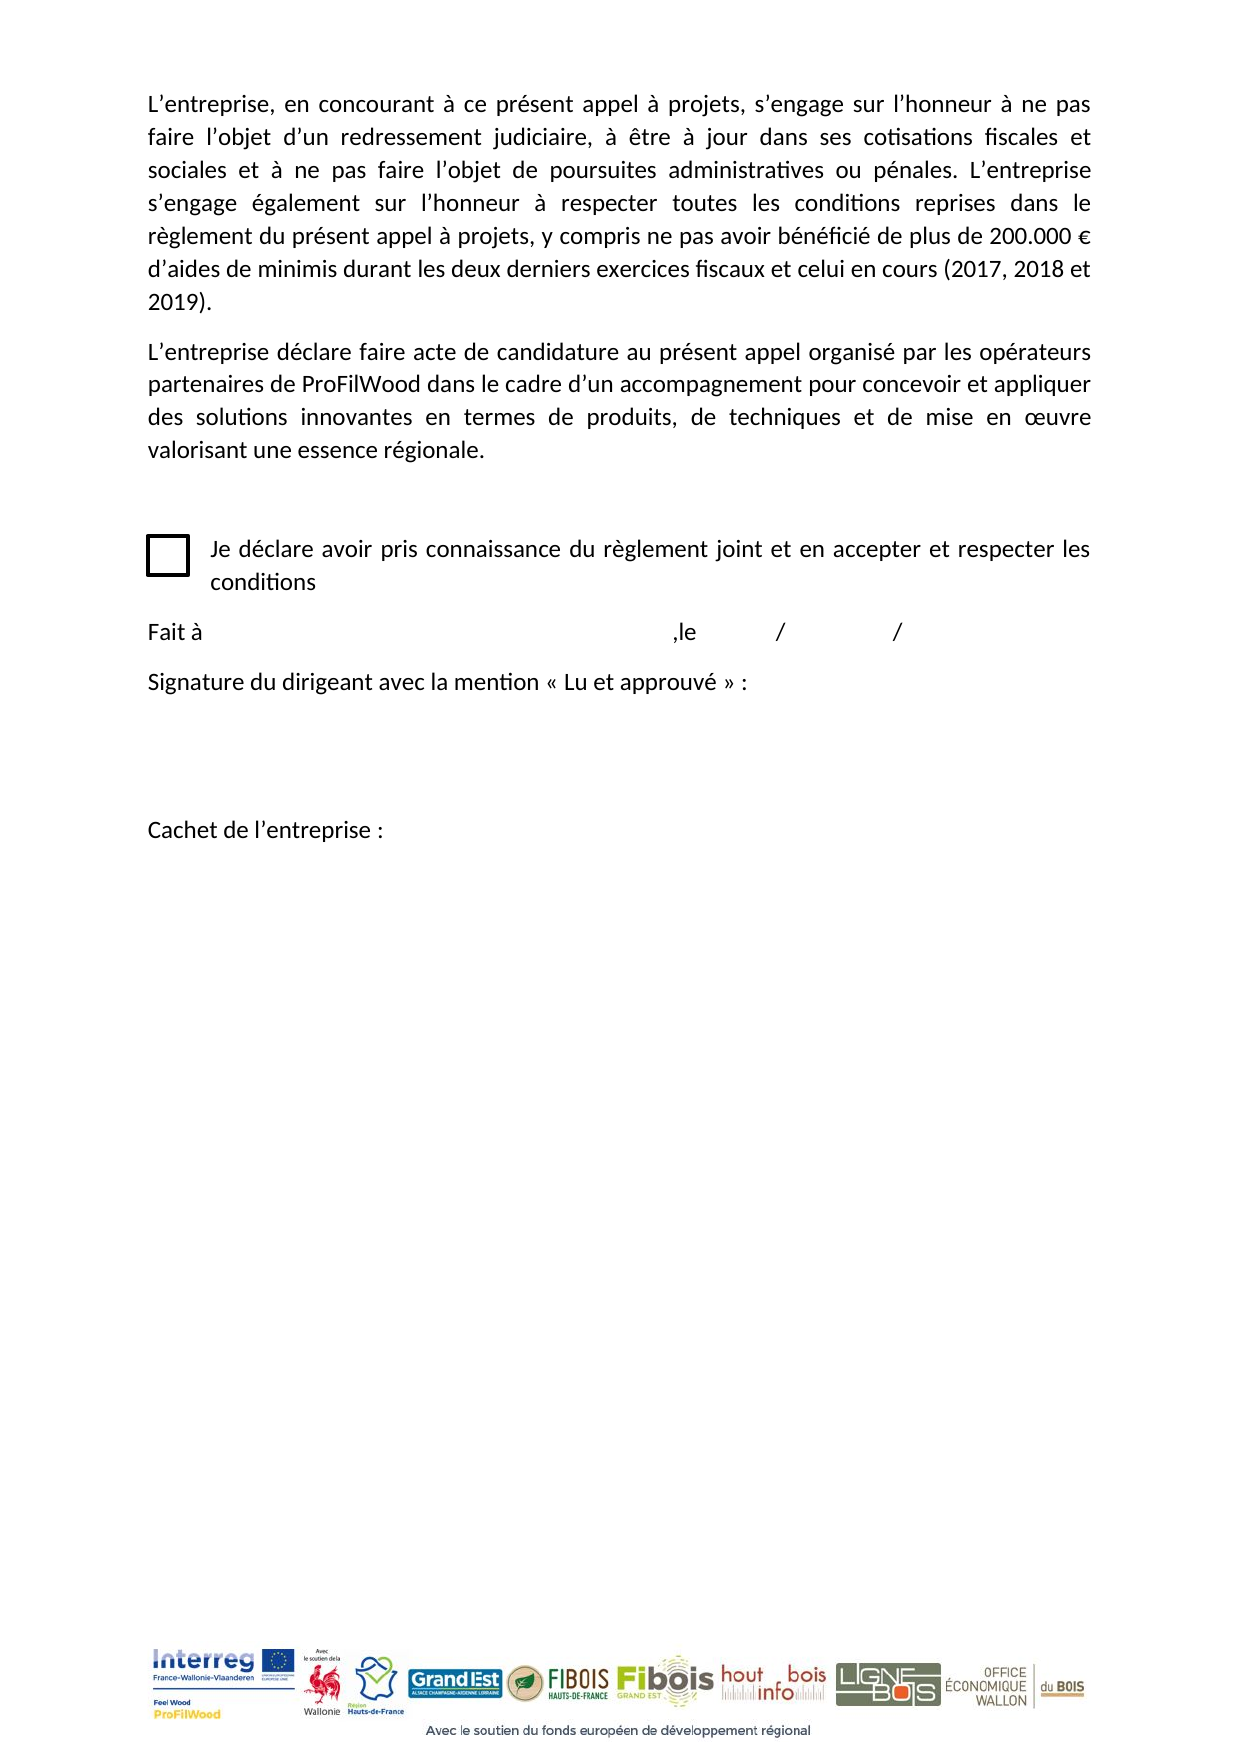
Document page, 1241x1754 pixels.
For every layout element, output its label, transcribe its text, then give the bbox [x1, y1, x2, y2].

text Je déclare avoir pris connaissance du règlement joint et en accepter et respecter les conditions [210, 534, 1093, 597]
text Signature du dirigeant avec la mention « Lu et approuvé » : [148, 666, 1093, 696]
text L’entreprise, en concourant à ce présent appel à projets, s’engage sur l’honneur à ne pas faire l’objet d’un redressement judiciaire, à être à jour dans ses cotisations fiscales et sociales et à ne pas faire l’objet de poursuites administratives ou pénales. L’entreprise s’engage également sur l’honneur à respecter toutes les conditions reprises dans le règlement du présent appel à projets, y compris ne pas avoir bénéficié de plus de 200.000 € d’aides de minimis durant les deux derniers exercices fiscaux et celui en cours (2017, 2018 et 2019). [148, 89, 1093, 317]
picture [147, 1641, 1092, 1742]
text Cachet de l’entreprise : [148, 814, 1093, 845]
text Fait à ,le / / [148, 616, 1093, 647]
text L’entreprise déclare faire acte de candidature au présent appel organisé par les opérateurs partenaires de ProFilWood dans le cadre d’un accompagnement pour concevoir et appliquer des solutions innovantes en termes de produits, de techniques et de mise en œuvre valorisant une essence régionale. [148, 336, 1093, 465]
